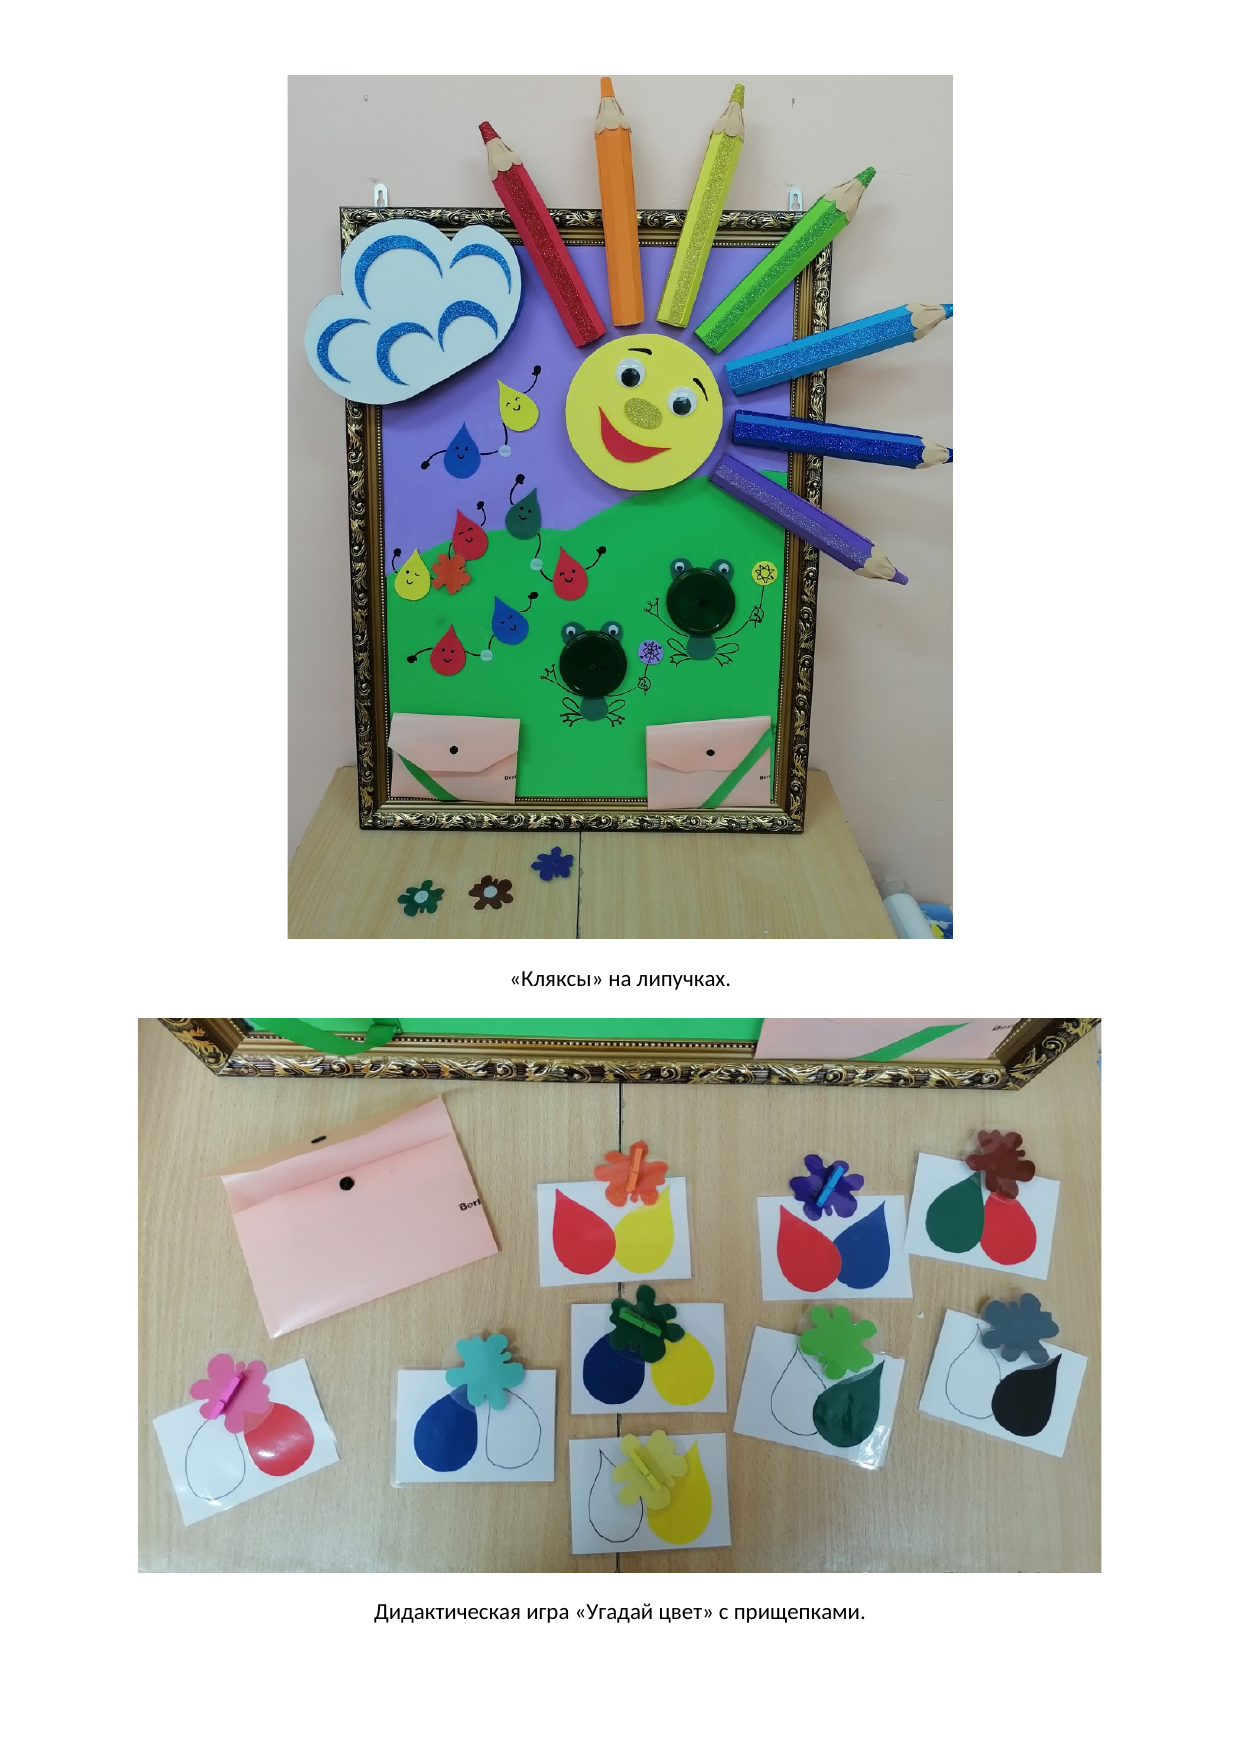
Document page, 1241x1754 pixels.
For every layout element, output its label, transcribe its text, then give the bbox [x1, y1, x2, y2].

picture [139, 1018, 1102, 1573]
text Дидактическая игра «Угадай цвет» с прищепками. [75, 1597, 1165, 1626]
text «Кляксы» на липучках. [75, 964, 1165, 992]
picture [287, 75, 953, 939]
